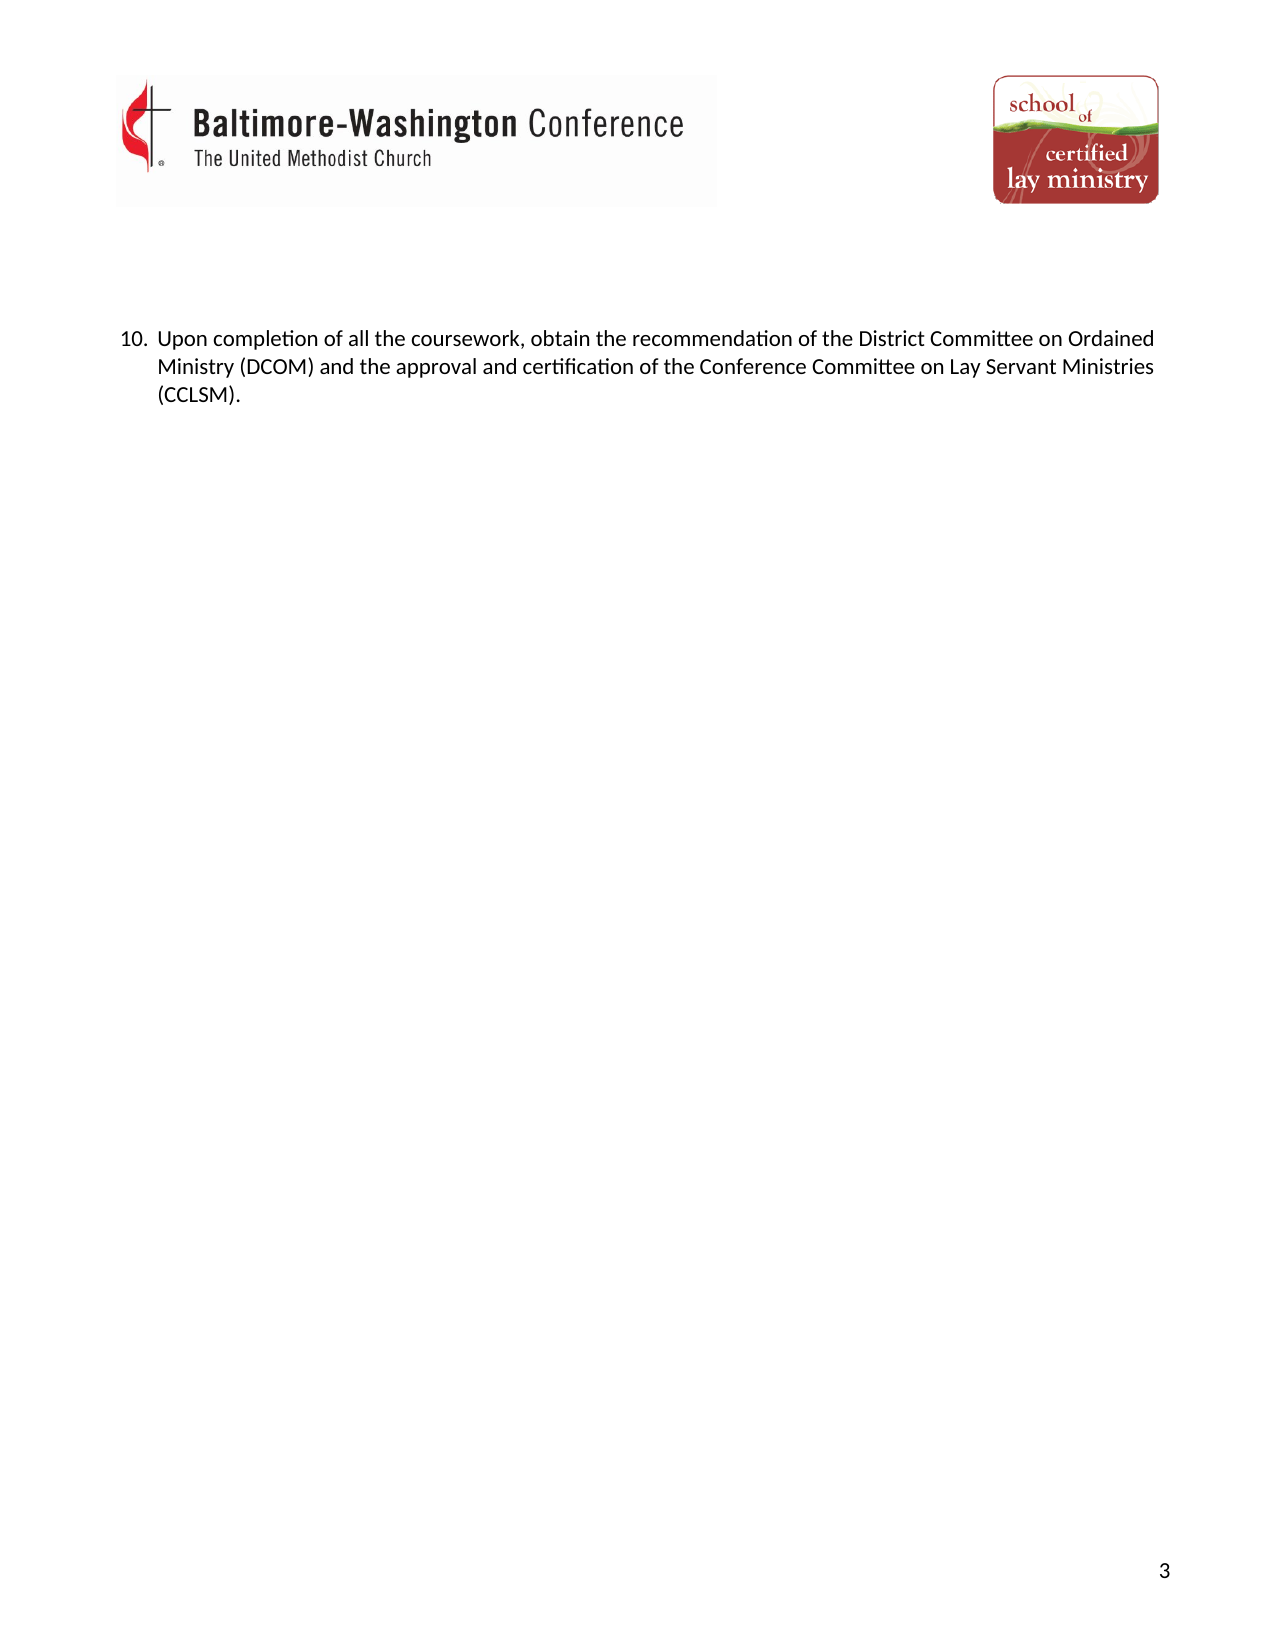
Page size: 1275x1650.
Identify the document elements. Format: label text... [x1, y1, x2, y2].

picture [116, 75, 717, 207]
picture [992, 75, 1159, 204]
list Upon completion of all the coursework, obtain the recommendation of the District Committee on Ordained Ministry (DCOM) and the approval and certification of the Conference Committee on Lay Servant Ministries (CCLSM). [119, 324, 1170, 408]
